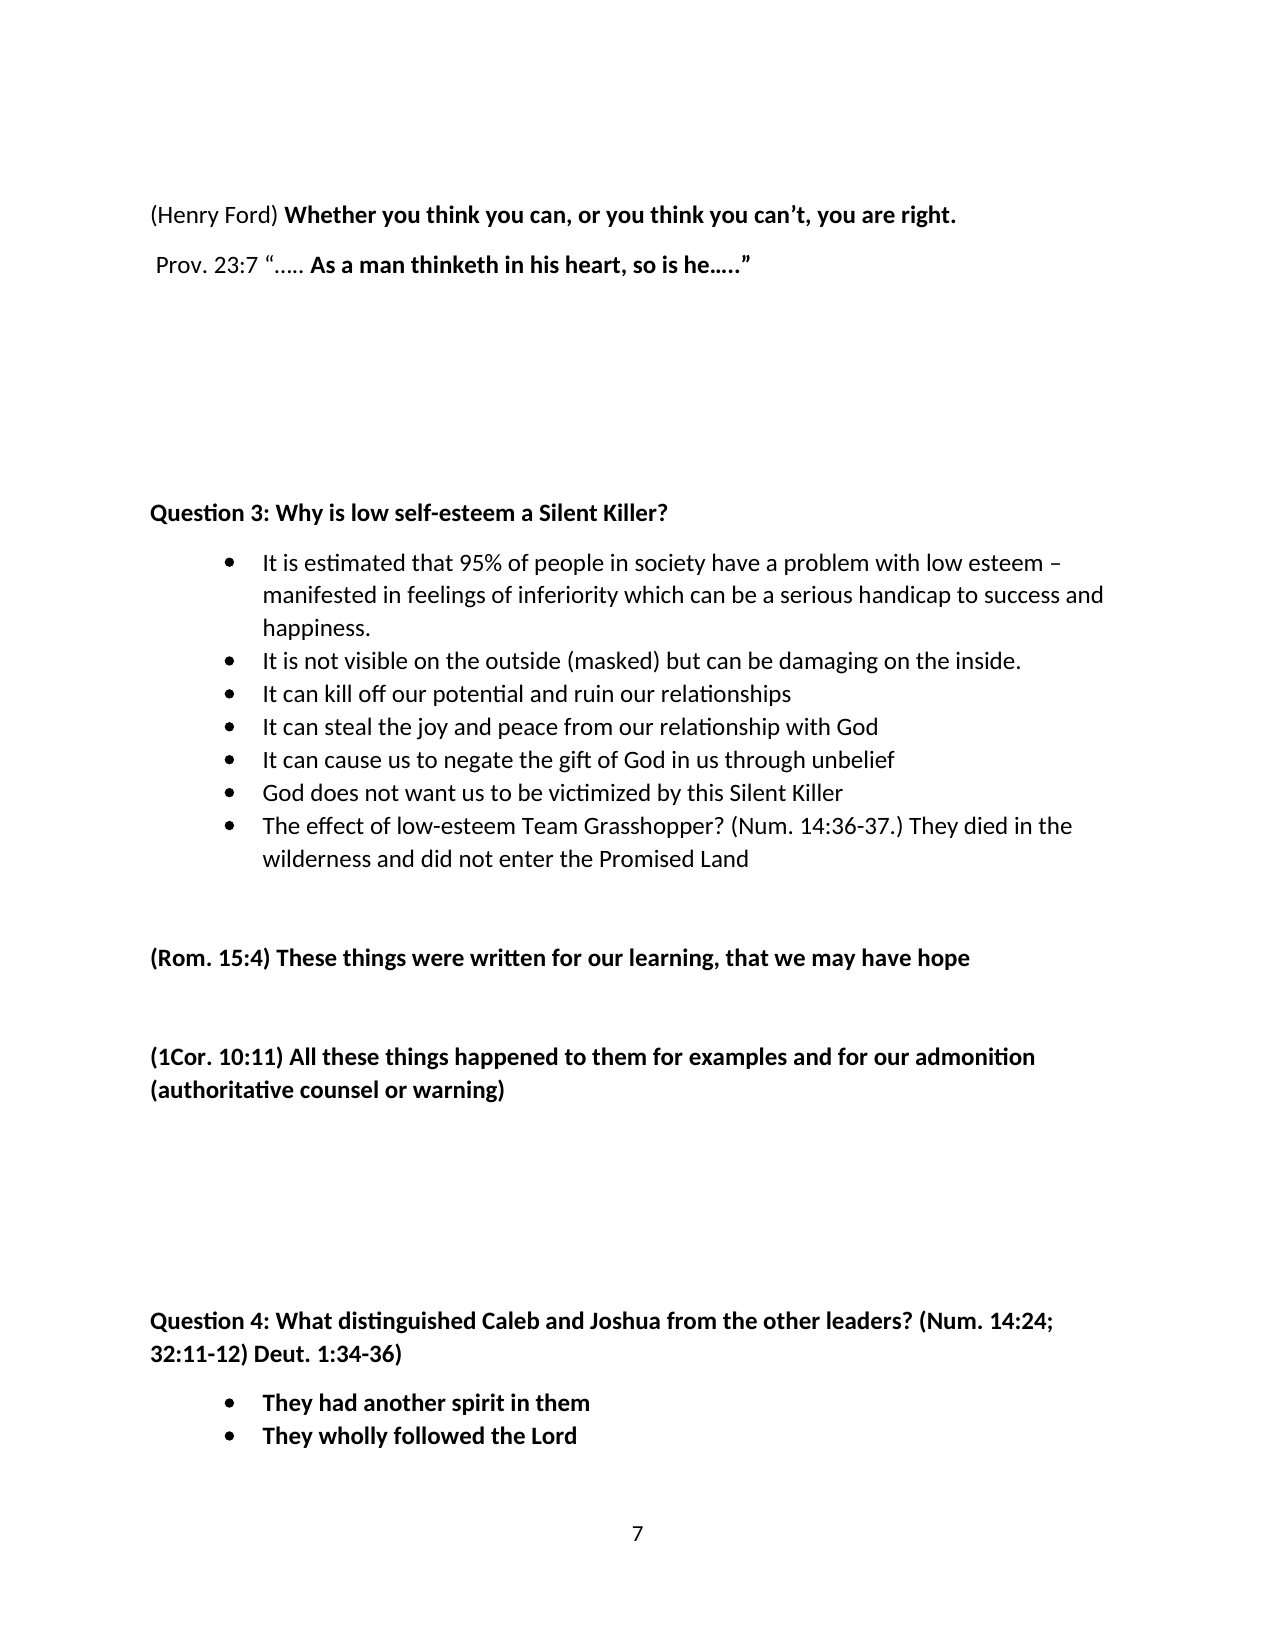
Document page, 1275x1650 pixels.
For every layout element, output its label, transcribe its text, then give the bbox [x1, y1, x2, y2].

list It can kill off our potential and ruin our relationships [225, 678, 1125, 709]
list It is estimated that 95% of people in society have a problem with low esteem – manifested in feelings of inferiority which can be a serious handicap to success and happiness. [225, 547, 1125, 643]
list It can steal the joy and peace from our relationship with God [225, 711, 1125, 742]
list They wholly followed the Lord [225, 1420, 1125, 1451]
text Question 3: Why is low self-esteem a Silent Killer? [150, 497, 1125, 528]
list It can cause us to negate the gift of God in us through unbelief [225, 744, 1125, 775]
text (1Cor. 10:11) All these things happened to them for examples and for our admonition (authoritative counsel or warning) [150, 1041, 1125, 1105]
text (Henry Ford) Whether you think you can, or you think you can’t, you are right. [150, 199, 1125, 230]
text (Rom. 15:4) These things were written for our learning, that we may have hope [150, 942, 1125, 973]
list They had another spirit in them [225, 1387, 1125, 1418]
text Question 4: What distinguished Caleb and Joshua from the other leaders? (Num. 14:24; 32:11-12) Deut. 1:34-36) [150, 1305, 1125, 1368]
list It is not visible on the outside (masked) but can be damaging on the inside. [225, 645, 1125, 676]
text Prov. 23:7 “….. As a man thinketh in his heart, so is he…..” [150, 249, 1125, 280]
list God does not want us to be victimized by this Silent Killer [225, 777, 1125, 808]
list The effect of low-esteem Team Grasshopper? (Num. 14:36-37.) They died in the wilderness and did not enter the Promised Land [225, 810, 1125, 873]
